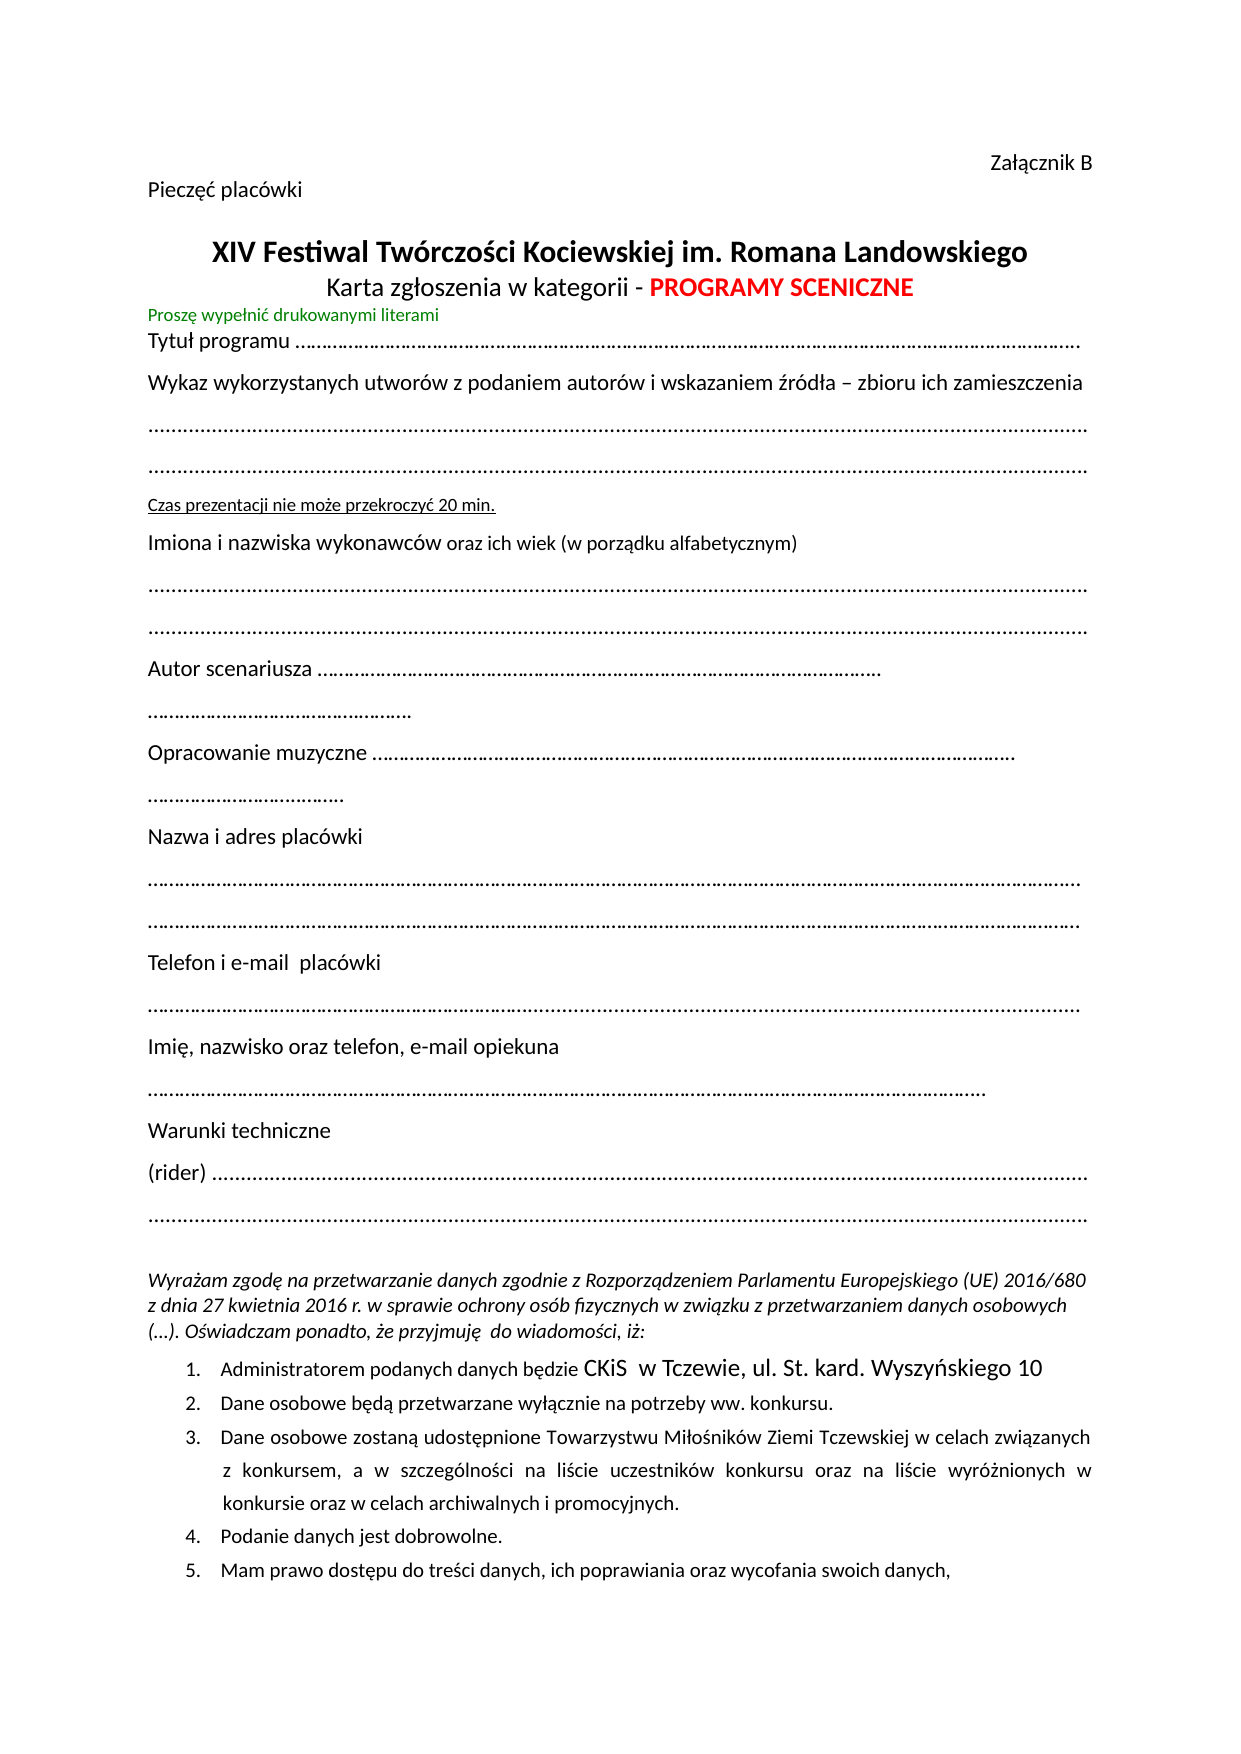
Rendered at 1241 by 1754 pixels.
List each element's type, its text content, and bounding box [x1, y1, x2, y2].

list Dane osobowe będą przetwarzane wyłącznie na potrzeby ww. konkursu. [185, 1383, 1093, 1416]
text ...................................................................................................................................................................................................................................................................................................................................... [148, 570, 1093, 640]
text Tytuł programu ………………………………………………………………………………………………………………………………….. [148, 326, 1093, 354]
text Autor scenariusza ……………………………………………………………………………………………..………………………………….………. [148, 654, 1093, 724]
list Podanie danych jest dobrowolne. [185, 1516, 1093, 1549]
text ...................................................................................................................................................................................................................................................................................................................................... [148, 410, 1093, 480]
text Nazwa i adres placówki [148, 822, 1093, 850]
text Pieczęć placówki [148, 176, 1093, 204]
text Wykaz wykorzystanych utworów z podaniem autorów i wskazaniem źródła – zbioru ich zamieszczenia [148, 368, 1093, 396]
text XIV Festiwal Twórczości Kociewskiej im. Romana Landowskiego [148, 232, 1093, 270]
text Proszę wypełnić drukowanymi literami [148, 303, 1093, 326]
text Załącznik B [148, 148, 1093, 176]
list Administratorem podanych danych będzie CKiS w Tczewie, ul. St. kard. Wyszyńskiego 10 [185, 1349, 1093, 1383]
text Warunki techniczne (rider) ........................................................................................................................................................................................................................................................................................................................... [148, 1116, 1093, 1228]
text Imiona i nazwiska wykonawców oraz ich wiek (w porządku alfabetycznym) [148, 528, 1093, 556]
text Opracowanie muzyczne …………………………………………………………………………………………………………..………………………..…….. [148, 738, 1093, 808]
text ………………………………………………………………................................................................................................ [148, 990, 1093, 1018]
list Mam prawo dostępu do treści danych, ich poprawiania oraz wycofania swoich danych, [185, 1549, 1093, 1582]
text Czas prezentacji nie może przekroczyć 20 min. [148, 494, 1093, 517]
list Dane osobowe zostaną udostępnione Towarzystwu Miłośników Ziemi Tczewskiej w celach związanych z konkursem, a w szczególności na liście uczestników konkursu oraz na liście wyróżnionych w konkursie oraz w celach archiwalnych i promocyjnych. [185, 1416, 1093, 1516]
text Wyrażam zgodę na przetwarzanie danych zgodnie z Rozporządzeniem Parlamentu Europejskiego (UE) 2016/680 z dnia 27 kwietnia 2016 r. w sprawie ochrony osób fizycznych w związku z przetwarzaniem danych osobowych (…). Oświadczam ponadto, że przyjmuję do wiadomości, iż: [148, 1267, 1093, 1343]
text Karta zgłoszenia w kategorii - PROGRAMY SCENICZNE [148, 270, 1093, 303]
text Telefon i e-mail placówki [148, 948, 1093, 976]
text Imię, nazwisko oraz telefon, e-mail opiekuna ……………………………………………………………………………………………………….………………………………….. [148, 1032, 1093, 1102]
text …………………………………………………………………………………………………………………………………………………………... …………………………………………………………………………………………………………………………………………………………… [148, 864, 1093, 934]
